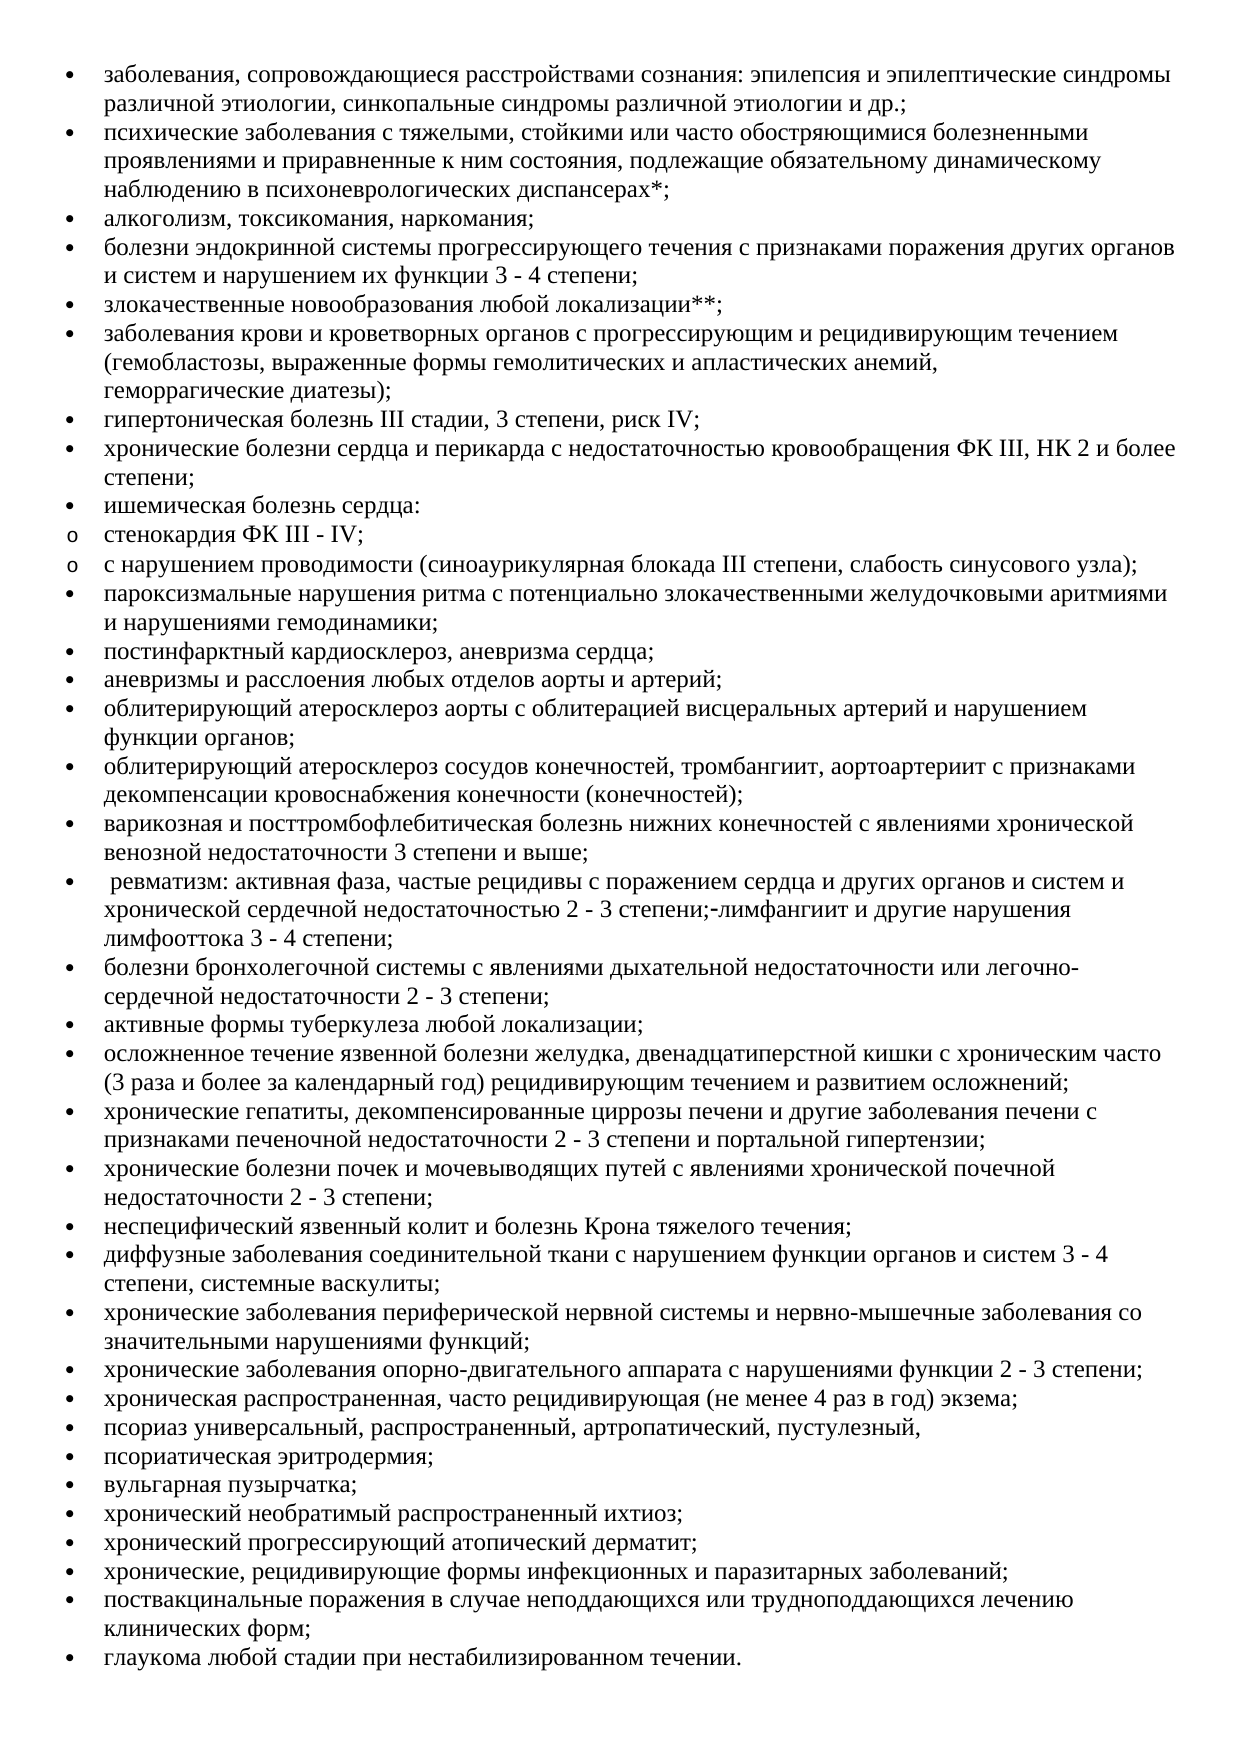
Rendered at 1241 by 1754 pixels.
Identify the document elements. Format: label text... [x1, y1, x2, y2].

list болезни эндокринной системы прогрессирующего течения с признаками поражения других органов и систем и нарушением их функции 3 - 4 степени; [66, 232, 1181, 289]
list глаукома любой стадии при нестабилизированном течении. [66, 1642, 1181, 1671]
list гипертоническая болезнь III стадии, 3 степени, риск IV; [66, 404, 1181, 433]
list неспецифический язвенный колит и болезнь Крона тяжелого течения; [66, 1211, 1181, 1239]
list хронические заболевания опорно-двигательного аппарата с нарушениями функции 2 - 3 степени; [66, 1354, 1181, 1383]
list активные формы туберкулеза любой локализации; [66, 1009, 1181, 1038]
list варикозная и посттромбофлебитическая болезнь нижних конечностей с явлениями хронической венозной недостаточности 3 степени и выше; [66, 808, 1181, 866]
list хронические гепатиты, декомпенсированные циррозы печени и другие заболевания печени с признаками печеночной недостаточности 2 - 3 степени и портальной гипертензии; [66, 1096, 1181, 1153]
list болезни бронхолегочной системы с явлениями дыхательной недостаточности или легочно-сердечной недостаточности 2 - 3 степени; [66, 952, 1181, 1009]
list псориатическая эритродермия; [66, 1441, 1181, 1469]
list хронические, рецидивирующие формы инфекционных и паразитарных заболеваний; [66, 1556, 1181, 1584]
list хронические заболевания периферической нервной системы и нервно-мышечные заболевания со значительными нарушениями функций; [66, 1297, 1181, 1354]
list диффузные заболевания соединительной ткани с нарушением функции органов и систем 3 - 4 степени, системные васкулиты; [66, 1239, 1181, 1297]
list алкоголизм, токсикомания, наркомания; [66, 203, 1181, 232]
list аневризмы и расслоения любых отделов аорты и артерий; [66, 664, 1181, 693]
list с нарушением проводимости (синоаурикулярная блокада III степени, слабость синусового узла); [66, 549, 1181, 578]
list ишемическая болезнь сердца: [66, 490, 1181, 519]
list хронический необратимый распространенный ихтиоз; [66, 1498, 1181, 1527]
list постинфарктный кардиосклероз, аневризма сердца; [66, 636, 1181, 664]
list ревматизм: активная фаза, частые рецидивы с поражением сердца и других органов и систем и хронической сердечной недостаточностью 2 - 3 степени;лимфангиит и другие нарушения лимфооттока 3 - 4 степени; [66, 866, 1181, 952]
list псориаз универсальный, распространенный, артропатический, пустулезный, [66, 1412, 1181, 1441]
list облитерирующий атеросклероз аорты с облитерацией висцеральных артерий и нарушением функции органов; [66, 693, 1181, 751]
list хронические болезни почек и мочевыводящих путей с явлениями хронической почечной недостаточности 2 - 3 степени; [66, 1153, 1181, 1211]
list хроническая распространенная, часто рецидивирующая (не менее 4 раз в год) экзема; [66, 1383, 1181, 1412]
list заболевания крови и кроветворных органов с прогрессирующим и рецидивирующим течением (гемобластозы, выраженные формы гемолитических и апластических анемий, [66, 318, 1181, 375]
list поствакцинальные поражения в случае неподдающихся или трудноподдающихся лечению клинических форм; [66, 1584, 1181, 1642]
list вульгарная пузырчатка; [66, 1469, 1181, 1498]
list злокачественные новообразования любой локализации**; [66, 289, 1181, 318]
list хронический прогрессирующий атопический дерматит; [66, 1527, 1181, 1556]
list психические заболевания с тяжелыми, стойкими или часто обостряющимися болезненными проявлениями и приравненные к ним состояния, подлежащие обязательному динамическому наблюдению в психоневрологических диспансерах*; [66, 117, 1181, 203]
list пароксизмальные нарушения ритма с потенциально злокачественными желудочковыми аритмиями и нарушениями гемодинамики; [66, 578, 1181, 636]
list хронические болезни сердца и перикарда с недостаточностью кровообращения ФК III, НК 2 и более степени; [66, 433, 1181, 490]
list стенокардия ФК III - IV; [66, 519, 1181, 549]
text геморрагические диатезы); [103, 375, 1181, 404]
list заболевания, сопровождающиеся расстройствами сознания: эпилепсия и эпилептические синдромы различной этиологии, синкопальные синдромы различной этиологии и др.; [66, 59, 1181, 117]
list осложненное течение язвенной болезни желудка, двенадцатиперстной кишки с хроническим часто (3 раза и более за календарный год) рецидивирующим течением и развитием осложнений; [66, 1038, 1181, 1096]
list облитерирующий атеросклероз сосудов конечностей, тромбангиит, аортоартериит с признаками декомпенсации кровоснабжения конечности (конечностей); [66, 751, 1181, 808]
